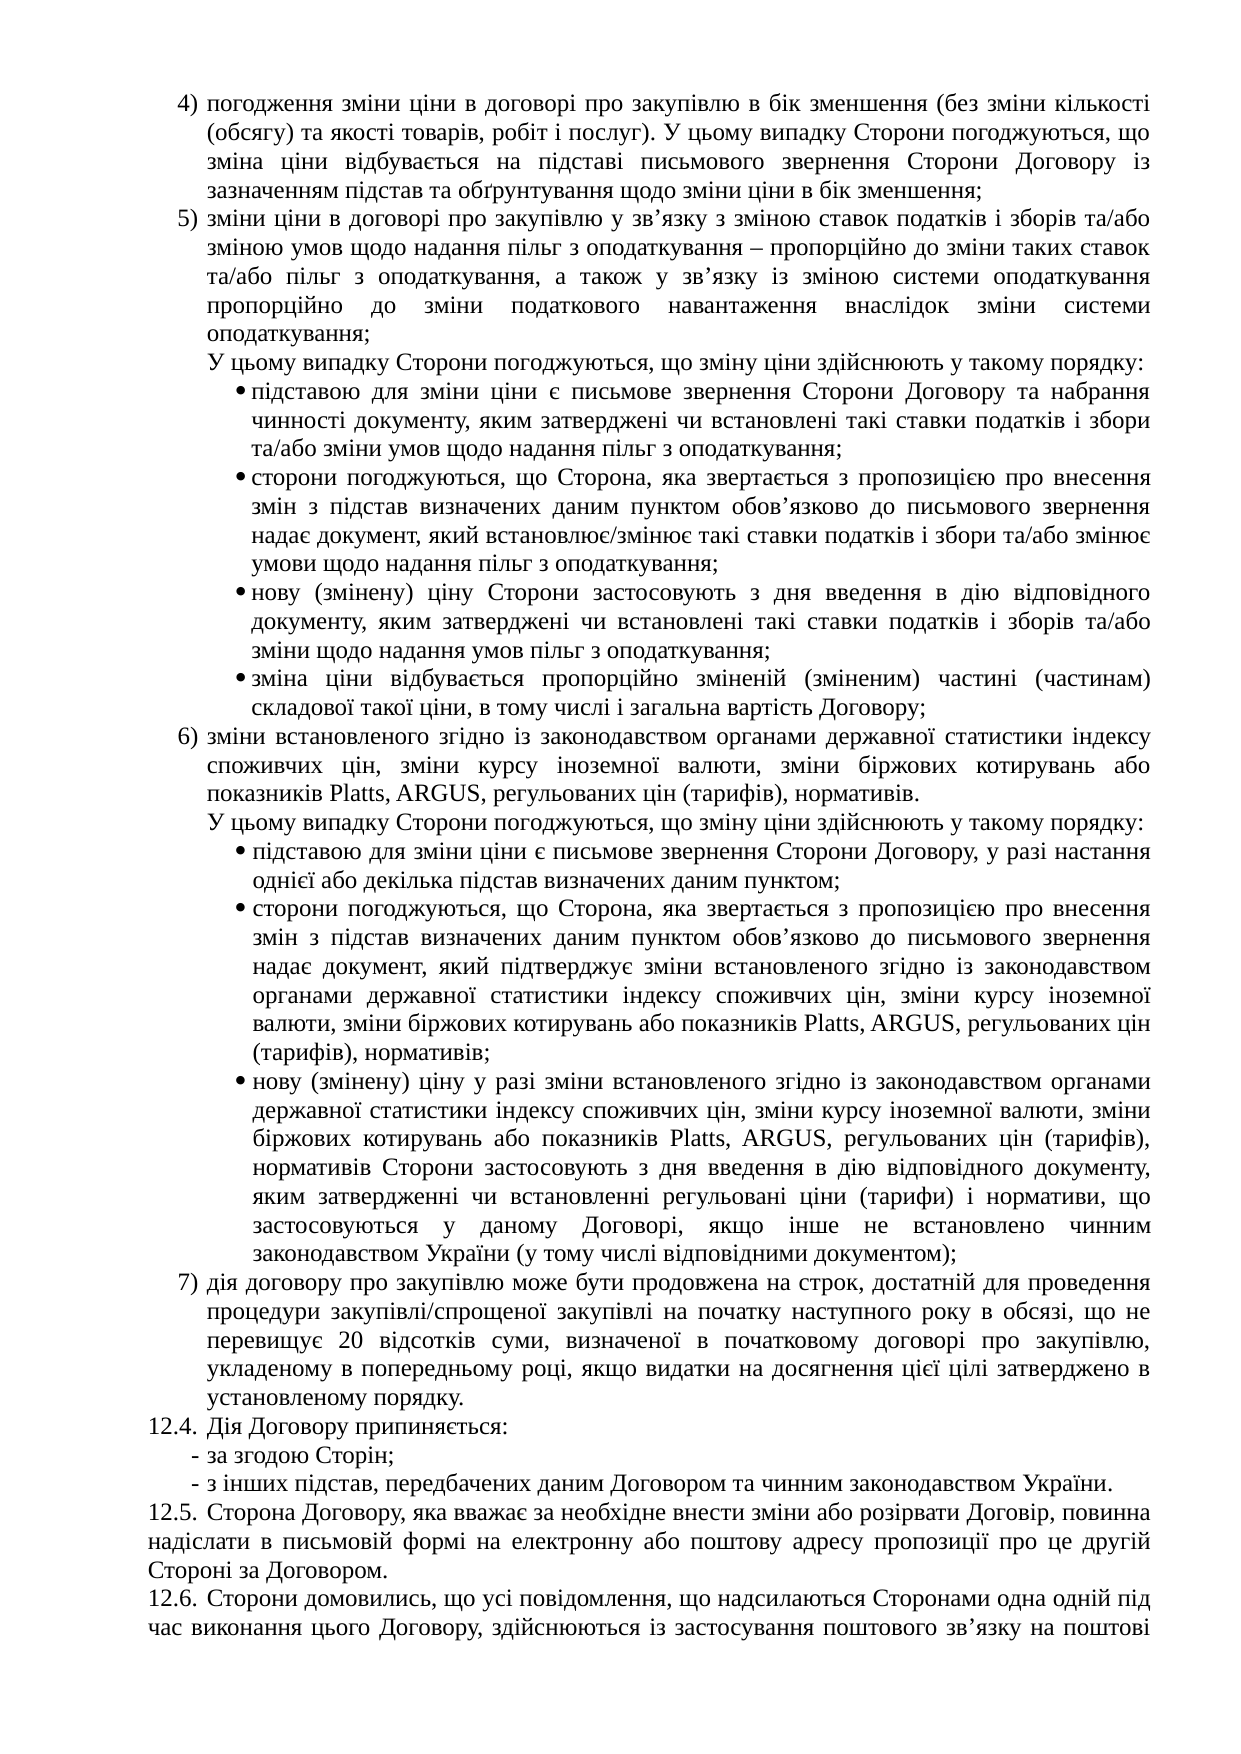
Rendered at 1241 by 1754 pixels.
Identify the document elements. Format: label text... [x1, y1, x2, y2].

list зміна ціни відбувається пропорційно зміненій (зміненим) частині (частинам) складової такої ціни, в тому числі і загальна вартість Договору; [236, 663, 1152, 721]
list зміни ціни в договорі про закупівлю у зв’язку з зміною ставок податків і зборів та/або зміною умов щодо надання пільг з оподаткування – пропорційно до зміни таких ставок та/або пільг з оподаткування, а також у зв’язку із зміною системи оподаткування пропорційно до зміни податкового навантаження внаслідок зміни системи оподаткування; [177, 203, 1152, 347]
list сторони погоджуються, що Сторона, яка звертається з пропозицією про внесення змін з підстав визначених даним пунктом обов’язково до письмового звернення надає документ, який встановлює/змінює такі ставки податків і збори та/або змінює умови щодо надання пільг з оподаткування; [236, 462, 1152, 577]
list з інших підстав, передбачених даним Договором та чинним законодавством України. [191, 1468, 1152, 1497]
list сторони погоджуються, що Сторона, яка звертається з пропозицією про внесення змін з підстав визначених даним пунктом обов’язково до письмового звернення надає документ, який підтверджує зміни встановленого згідно із законодавством органами державної статистики індексу споживчих цін, зміни курсу іноземної валюти, зміни біржових котирувань або показників Platts, ARGUS, регульованих цін (тарифів), нормативів; [236, 893, 1152, 1066]
list підставою для зміни ціни є письмове звернення Сторони Договору, у разі настання однієї або декілька підстав визначених даним пунктом; [236, 836, 1152, 893]
list підставою для зміни ціни є письмове звернення Сторони Договору та набрання чинності документу, яким затверджені чи встановлені такі ставки податків і збори та/або зміни умов щодо надання пільг з оподаткування; [236, 376, 1152, 462]
list нову (змінену) ціну Сторони застосовують з дня введення в дію відповідного документу, яким затверджені чи встановлені такі ставки податків і зборів та/або зміни щодо надання умов пільг з оподаткування; [236, 577, 1152, 663]
list дія договору про закупівлю може бути продовжена на строк, достатній для проведення процедури закупівлі/спрощеної закупівлі на початку наступного року в обсязі, що не перевищує 20 відсотків суми, визначеної в початковому договорі про закупівлю, укладеному в попередньому році, якщо видатки на досягнення цієї цілі затверджено в установленому порядку. [177, 1267, 1152, 1411]
list Сторона Договору, яка вважає за необхідне внести зміни або розірвати Договір, повинна надіслати в письмовій формі на електронну або поштову адресу пропозиції про це другій Стороні за Договором. [148, 1497, 1152, 1583]
text У цьому випадку Сторони погоджуються, що зміну ціни здійснюють у такому порядку: [207, 807, 1152, 836]
list зміни встановленого згідно із законодавством органами державної статистики індексу споживчих цін, зміни курсу іноземної валюти, зміни біржових котирувань або показників Platts, ARGUS, регульованих цін (тарифів), нормативів. [177, 721, 1152, 807]
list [148, 1583, 1152, 1641]
list Дія Договору припиняється: [148, 1411, 1152, 1440]
list за згодою Сторін; [191, 1440, 1152, 1468]
list нову (змінену) ціну у разі зміни встановленого згідно із законодавством органами державної статистики індексу споживчих цін, зміни курсу іноземної валюти, зміни біржових котирувань або показників Platts, ARGUS, регульованих цін (тарифів), нормативів Сторони застосовують з дня введення в дію відповідного документу, яким затвердженні чи встановленні регульовані ціни (тарифи) і нормативи, що застосовуються у даному Договорі, якщо інше не встановлено чинним законодавством України (у тому числі відповідними документом); [236, 1066, 1152, 1267]
text У цьому випадку Сторони погоджуються, що зміну ціни здійснюють у такому порядку: [207, 347, 1152, 376]
list погодження зміни ціни в договорі про закупівлю в бік зменшення (без зміни кількості (обсягу) та якості товарів, робіт і послуг). У цьому випадку Сторони погоджуються, що зміна ціни відбувається на підставі письмового звернення Сторони Договору із зазначенням підстав та обґрунтування щодо зміни ціни в бік зменшення; [177, 88, 1152, 203]
